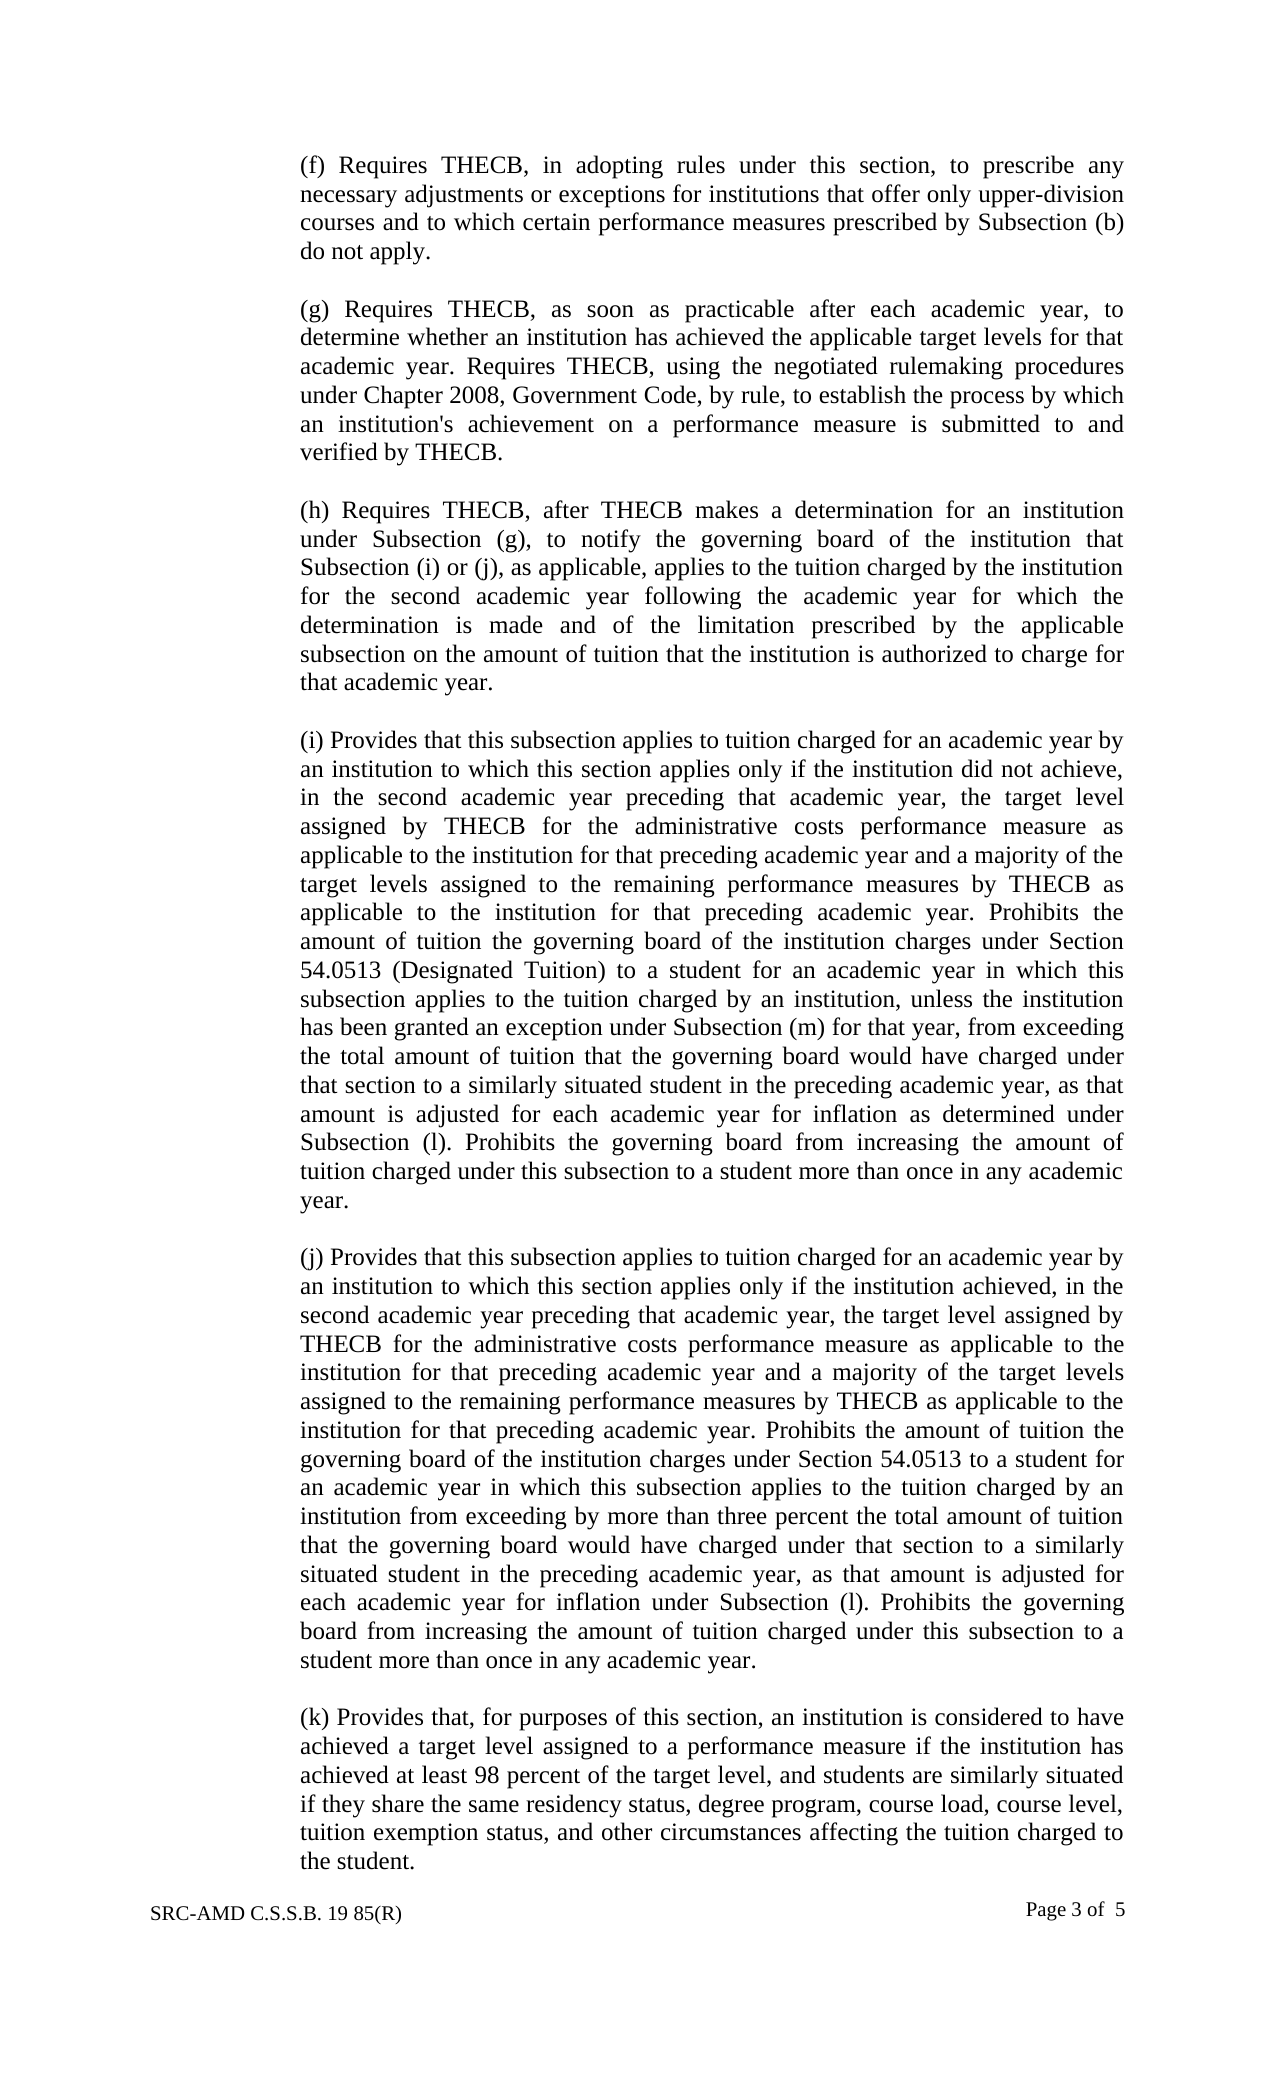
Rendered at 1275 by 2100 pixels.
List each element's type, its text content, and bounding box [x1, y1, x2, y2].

text (h) Requires THECB, after THECB makes a determination for an institution under Subsection (g), to notify the governing board of the institution that Subsection (i) or (j), as applicable, applies to the tuition charged by the institution for the second academic year following the academic year for which the determination is made and of the limitation prescribed by the applicable subsection on the amount of tuition that the institution is authorized to charge for that academic year. [300, 495, 1125, 696]
text (f) Requires THECB, in adopting rules under this section, to prescribe any necessary adjustments or exceptions for institutions that offer only upper-division courses and to which certain performance measures prescribed by Subsection (b) do not apply. [300, 150, 1125, 265]
text (k) Provides that, for purposes of this section, an institution is considered to have achieved a target level assigned to a performance measure if the institution has achieved at least 98 percent of the target level, and students are similarly situated if they share the same residency status, degree program, course load, course level, tuition exemption status, and other circumstances affecting the tuition charged to the student. [300, 1702, 1125, 1875]
text (j) Provides that this subsection applies to tuition charged for an academic year by an institution to which this section applies only if the institution achieved, in the second academic year preceding that academic year, the target level assigned by THECB for the administrative costs performance measure as applicable to the institution for that preceding academic year and a majority of the target levels assigned to the remaining performance measures by THECB as applicable to the institution for that preceding academic year. Prohibits the amount of tuition the governing board of the institution charges under Section 54.0513 to a student for an academic year in which this subsection applies to the tuition charged by an institution from exceeding by more than three percent the total amount of tuition that the governing board would have charged under that section to a similarly situated student in the preceding academic year, as that amount is adjusted for each academic year for inflation under Subsection (l). Prohibits the governing board from increasing the amount of tuition charged under this subsection to a student more than once in any academic year. [300, 1242, 1125, 1674]
text (i) Provides that this subsection applies to tuition charged for an academic year by an institution to which this section applies only if the institution did not achieve, in the second academic year preceding that academic year, the target level assigned by THECB for the administrative costs performance measure as applicable to the institution for that preceding academic year and a majority of the target levels assigned to the remaining performance measures by THECB as applicable to the institution for that preceding academic year. Prohibits the amount of tuition the governing board of the institution charges under Section 54.0513 (Designated Tuition) to a student for an academic year in which this subsection applies to the tuition charged by an institution, unless the institution has been granted an exception under Subsection (m) for that year, from exceeding the total amount of tuition that the governing board would have charged under that section to a similarly situated student in the preceding academic year, as that amount is adjusted for each academic year for inflation as determined under Subsection (l). Prohibits the governing board from increasing the amount of tuition charged under this subsection to a student more than once in any academic year. [300, 725, 1125, 1214]
text (g) Requires THECB, as soon as practicable after each academic year, to determine whether an institution has achieved the applicable target levels for that academic year. Requires THECB, using the negotiated rulemaking procedures under Chapter 2008, Government Code, by rule, to establish the process by which an institution's achievement on a performance measure is submitted to and verified by THECB. [300, 294, 1125, 466]
